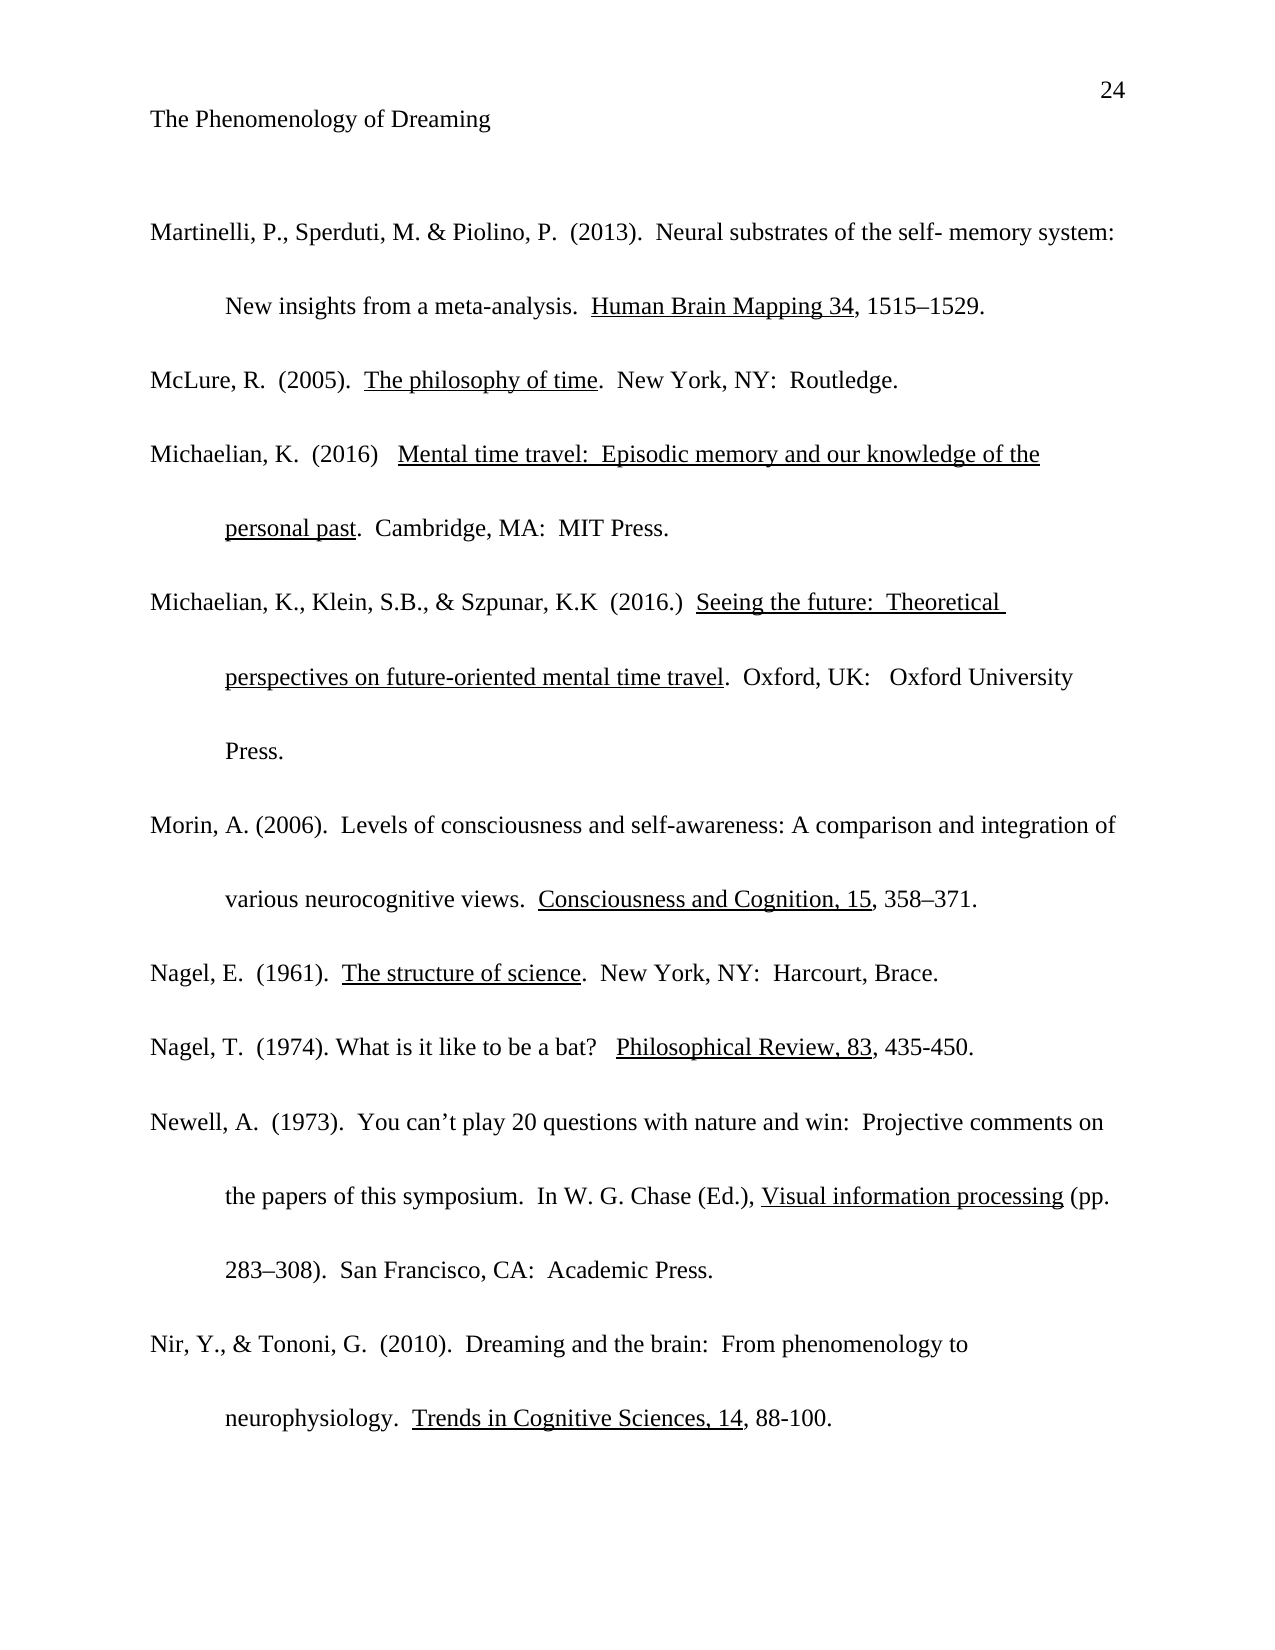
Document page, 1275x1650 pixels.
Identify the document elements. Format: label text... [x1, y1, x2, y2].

text personal past. Cambridge, MA: MIT Press. [150, 513, 1125, 542]
text 283–308). San Francisco, CA: Academic Press. [150, 1255, 1125, 1284]
text perspectives on future-oriented mental time travel. Oxford, UK: Oxford University [150, 662, 1125, 690]
text Martinelli, P., Sperduti, M. & Piolino, P. (2013). Neural substrates of the self- memory system: [150, 217, 1125, 245]
text various neurocognitive views. Consciousness and Cognition, 15, 358–371. [150, 884, 1125, 913]
text McLure, R. (2005). The philosophy of time. New York, NY: Routledge. [150, 365, 1125, 394]
text Michaelian, K., Klein, S.B., & Szpunar, K.K (2016.) Seeing the future: Theoretical [150, 587, 1125, 616]
text Nagel, T. (1974). What is it like to be a bat? Philosophical Review, 83, 435-450. [150, 1032, 1125, 1061]
text Michaelian, K. (2016) Mental time travel: Episodic memory and our knowledge of the [150, 439, 1125, 468]
text the papers of this symposium. In W. G. Chase (Ed.), Visual information processing (pp. [150, 1181, 1125, 1209]
text Newell, A. (1973). You can’t play 20 questions with nature and win: Projective comments on [150, 1107, 1125, 1135]
text Nagel, E. (1961). The structure of science. New York, NY: Harcourt, Brace. [150, 958, 1125, 987]
text Press. [150, 736, 1125, 764]
text neurophysiology. Trends in Cognitive Sciences, 14, 88-100. [150, 1403, 1125, 1432]
text Morin, A. (2006). Levels of consciousness and self-awareness: A comparison and integration of [150, 810, 1125, 839]
text Nir, Y., & Tononi, G. (2010). Dreaming and the brain: From phenomenology to [150, 1329, 1125, 1358]
text New insights from a meta-analysis. Human Brain Mapping 34, 1515–1529. [150, 291, 1125, 319]
